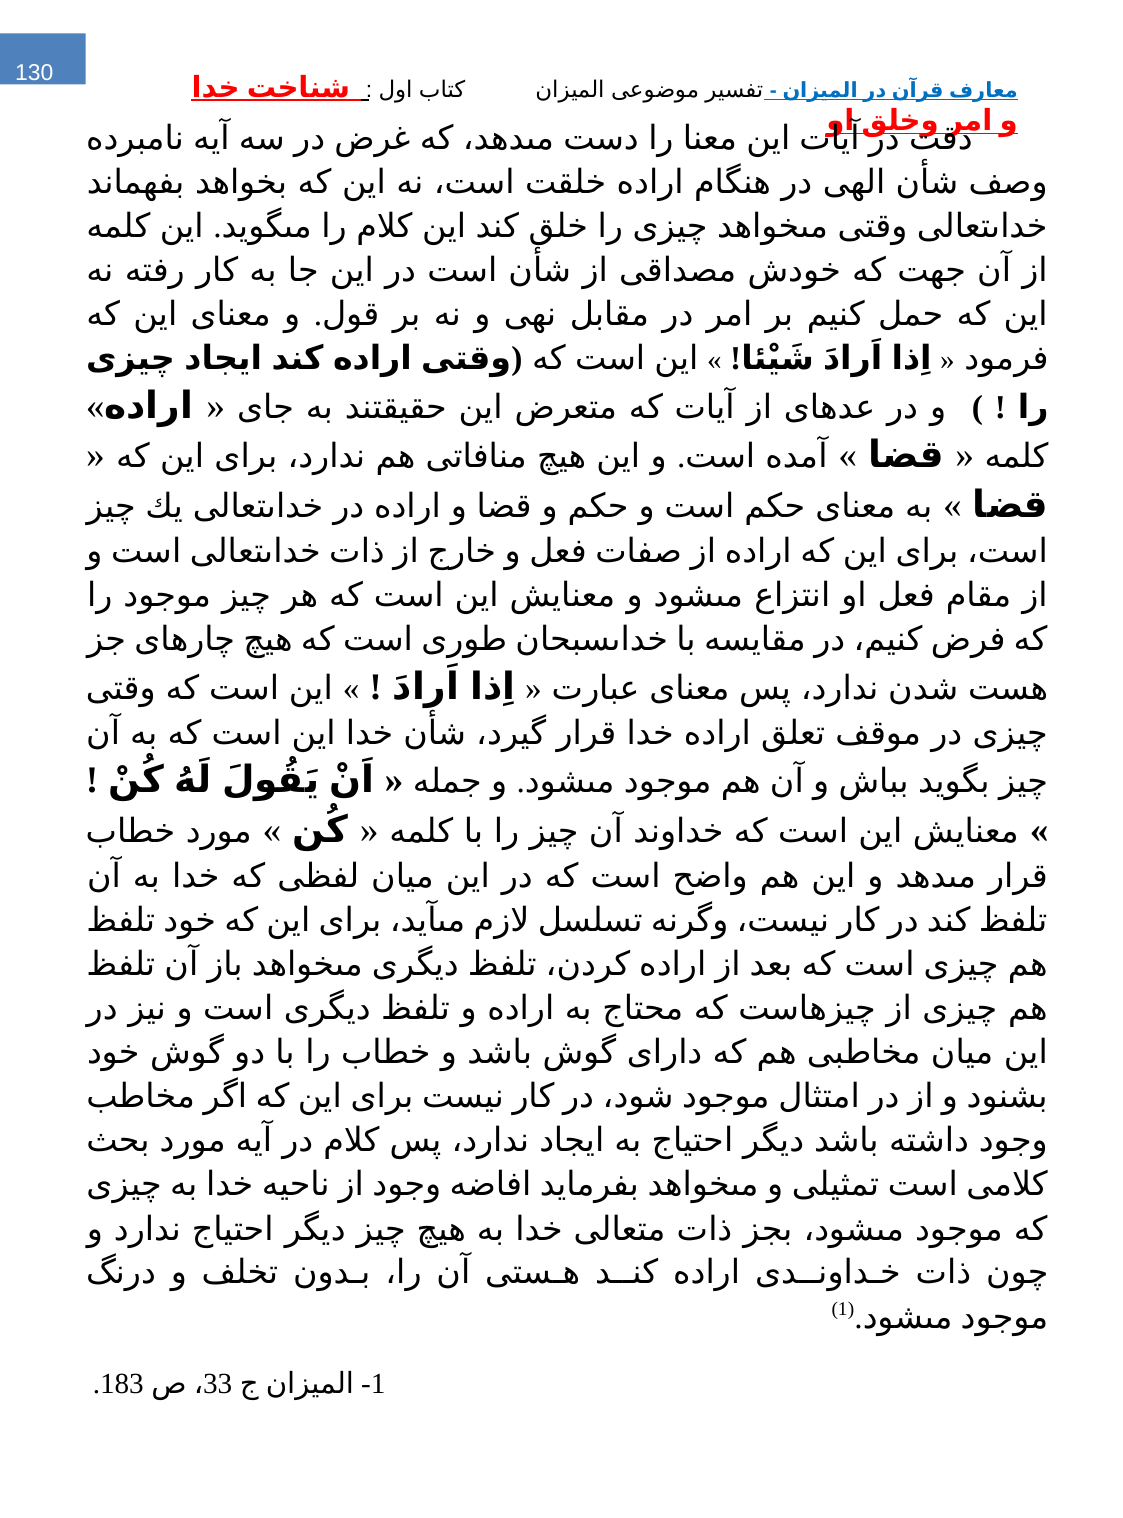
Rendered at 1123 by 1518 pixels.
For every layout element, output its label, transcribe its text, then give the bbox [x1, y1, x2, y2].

text دقت در آيات اين معنا را دست مى‏دهد، كه غرض در سه آيه نامبرده وصف شأن الهى در هنگام اراده خلقت است، نه اين كه بخواهد بفهماند خداى‏تعالى وقتى مى‏خواهد چيزى را خلق كند اين كلام را مى‏گويد. اين كلمه از آن جهت كه خودش مصداقى از شأن است در اين جا به كار رفته نه اين كه حمل كنيم بر امر در مقابل نهى و نه بر قول. و معناى اين كه فرمود « اِذا اَرادَ شَيْئا! » اين است كه (وقتى اراده كند ايجاد چيزى را ! ) و در عده‏اى از آيات كه متعرض اين حقيقتند به جاى « اراده» كلمه « قضا » آمده است. و اين هيچ منافاتى هم ندارد، براى اين كه « قضا » به معناى حكم است و حكم و قضا و اراده در خداى‏تعالى يك چيز است، براى اين كه اراده از صفات فعل و خارج از ذات خداى‏تعالى است و از مقام فعل او انتزاع مى‏شود و معنايش اين است كه هر چيز موجود را كه فرض كنيم، در مقايسه با خداى‏سبحان طورى است كه هيچ چاره‏اى جز هست شدن ندارد، پس معناى عبارت « اِذا اَرادَ ! » اين است كه وقتى چيزى در موقف تعلق اراده خدا قرار گيرد، شأن خدا اين است كه به آن چيز بگويد بباش و آن هم موجود مى‏شود. و جمله « اَنْ يَقُولَ لَهُ كُنْ ! » معنايش اين است كه خداوند آن چيز را با كلمه « كُن » مورد خطاب قرار مى‏دهد و اين هم واضح است كه در اين ميان لفظى كه خدا به آن تلفظ كند در كار نيست، وگرنه تسلسل لازم مى‏آيد، براى اين كه خود تلفظ هم چيزى است كه بعد از اراده كردن، تلفظ ديگرى مى‏خواهد باز آن تلفظ هم چيزى از چيزهاست كه محتاج به اراده و تلفظ ديگرى است و نيز در اين ميان مخاطبى هم كه داراى گوش باشد و خطاب را با دو گوش خود بشنود و از در امتثال موجود شود، در كار نيست براى اين كه اگر مخاطب وجود داشته باشد ديگر احتياج به ايجاد ندارد، پس كلام در آيه مورد بحث كلامى است تمثيلى و مى‏خواهد بفرمايد افاضه وجود از ناحيه خدا به چيزى كه موجود مى‏شود، بجز ذات متعالى خدا به هيچ چيز ديگر احتياج ندارد و چون ذات خـداونــدى اراده كنــد هـستى آن را، بـدون تخلف و درنگ موجود مى‏شود.(1) [86, 118, 1048, 1335]
text 1- الميزان ج 33، ص 183. [86, 1366, 1048, 1399]
